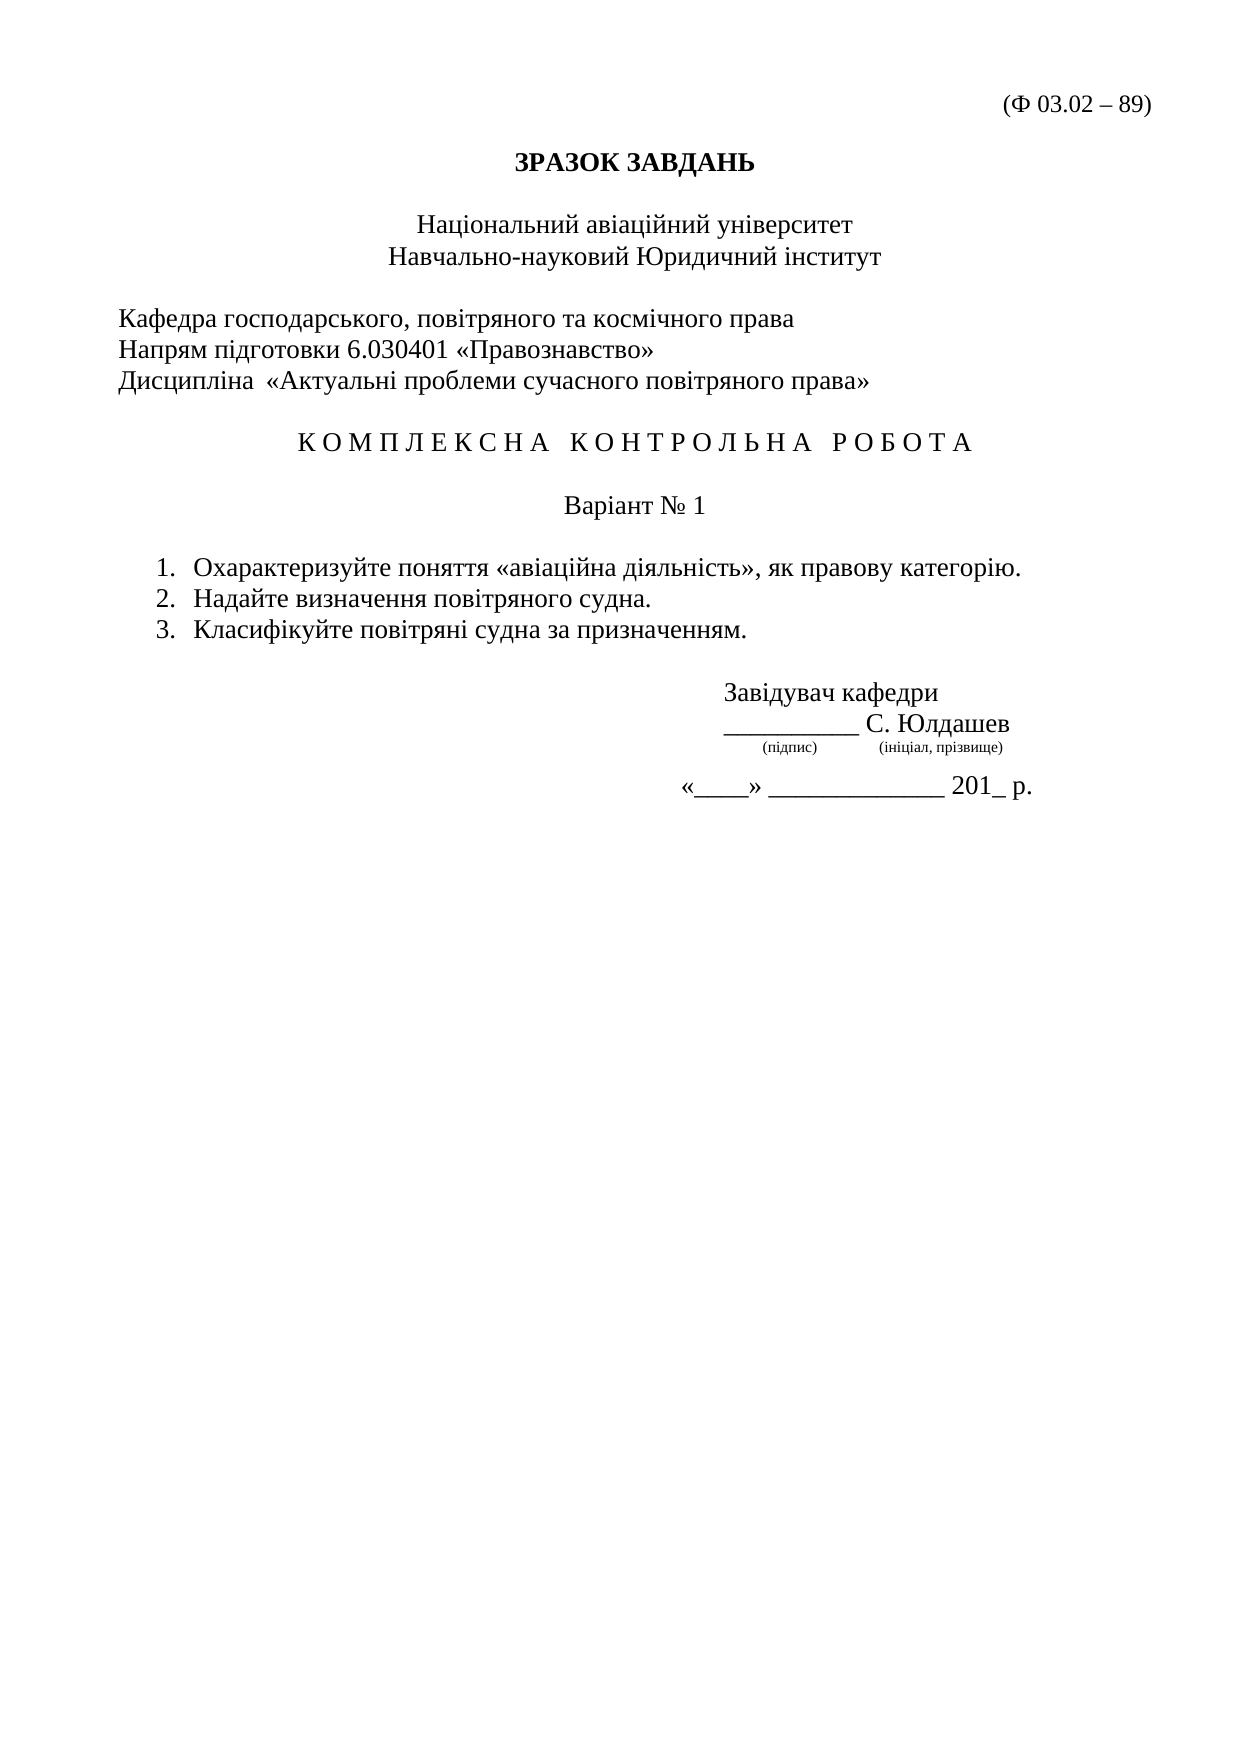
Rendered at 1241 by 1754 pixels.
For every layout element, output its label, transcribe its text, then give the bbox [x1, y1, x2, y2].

text «____» _____________ 201_ р. [118, 769, 1152, 800]
text Напрям підготовки 6.030401 «Правознавство» [118, 333, 1152, 364]
text (підпис) (ініціал, прізвище) [723, 738, 1152, 769]
text Навчально-науковий Юридичний інститут [118, 239, 1152, 271]
list Надайте визначення повітряного судна. [156, 582, 1152, 613]
list Класифікуйте повітряні судна за призначенням. [156, 613, 1152, 644]
list Охарактеризуйте поняття «авіаційна діяльність», як правову категорію. [156, 551, 1152, 582]
text Завідувач кафедри [723, 676, 1152, 707]
text Дисципліна «Актуальні проблеми сучасного повітряного права» [118, 364, 1152, 395]
text __________ С. Юлдашев [723, 707, 1152, 738]
text Варіант № 1 [118, 489, 1152, 520]
text К О М П Л Е К С Н А К О Н Т Р О Л Ь Н А Р О Б О Т А [118, 426, 1152, 458]
text (Ф 03.02 – 89) [118, 89, 1152, 117]
text Національний авіаційний університет [118, 208, 1152, 239]
text ЗРАЗОК ЗАВДАНЬ [118, 146, 1152, 177]
text Кафедра господарського, повітряного та космічного права [118, 302, 1152, 333]
